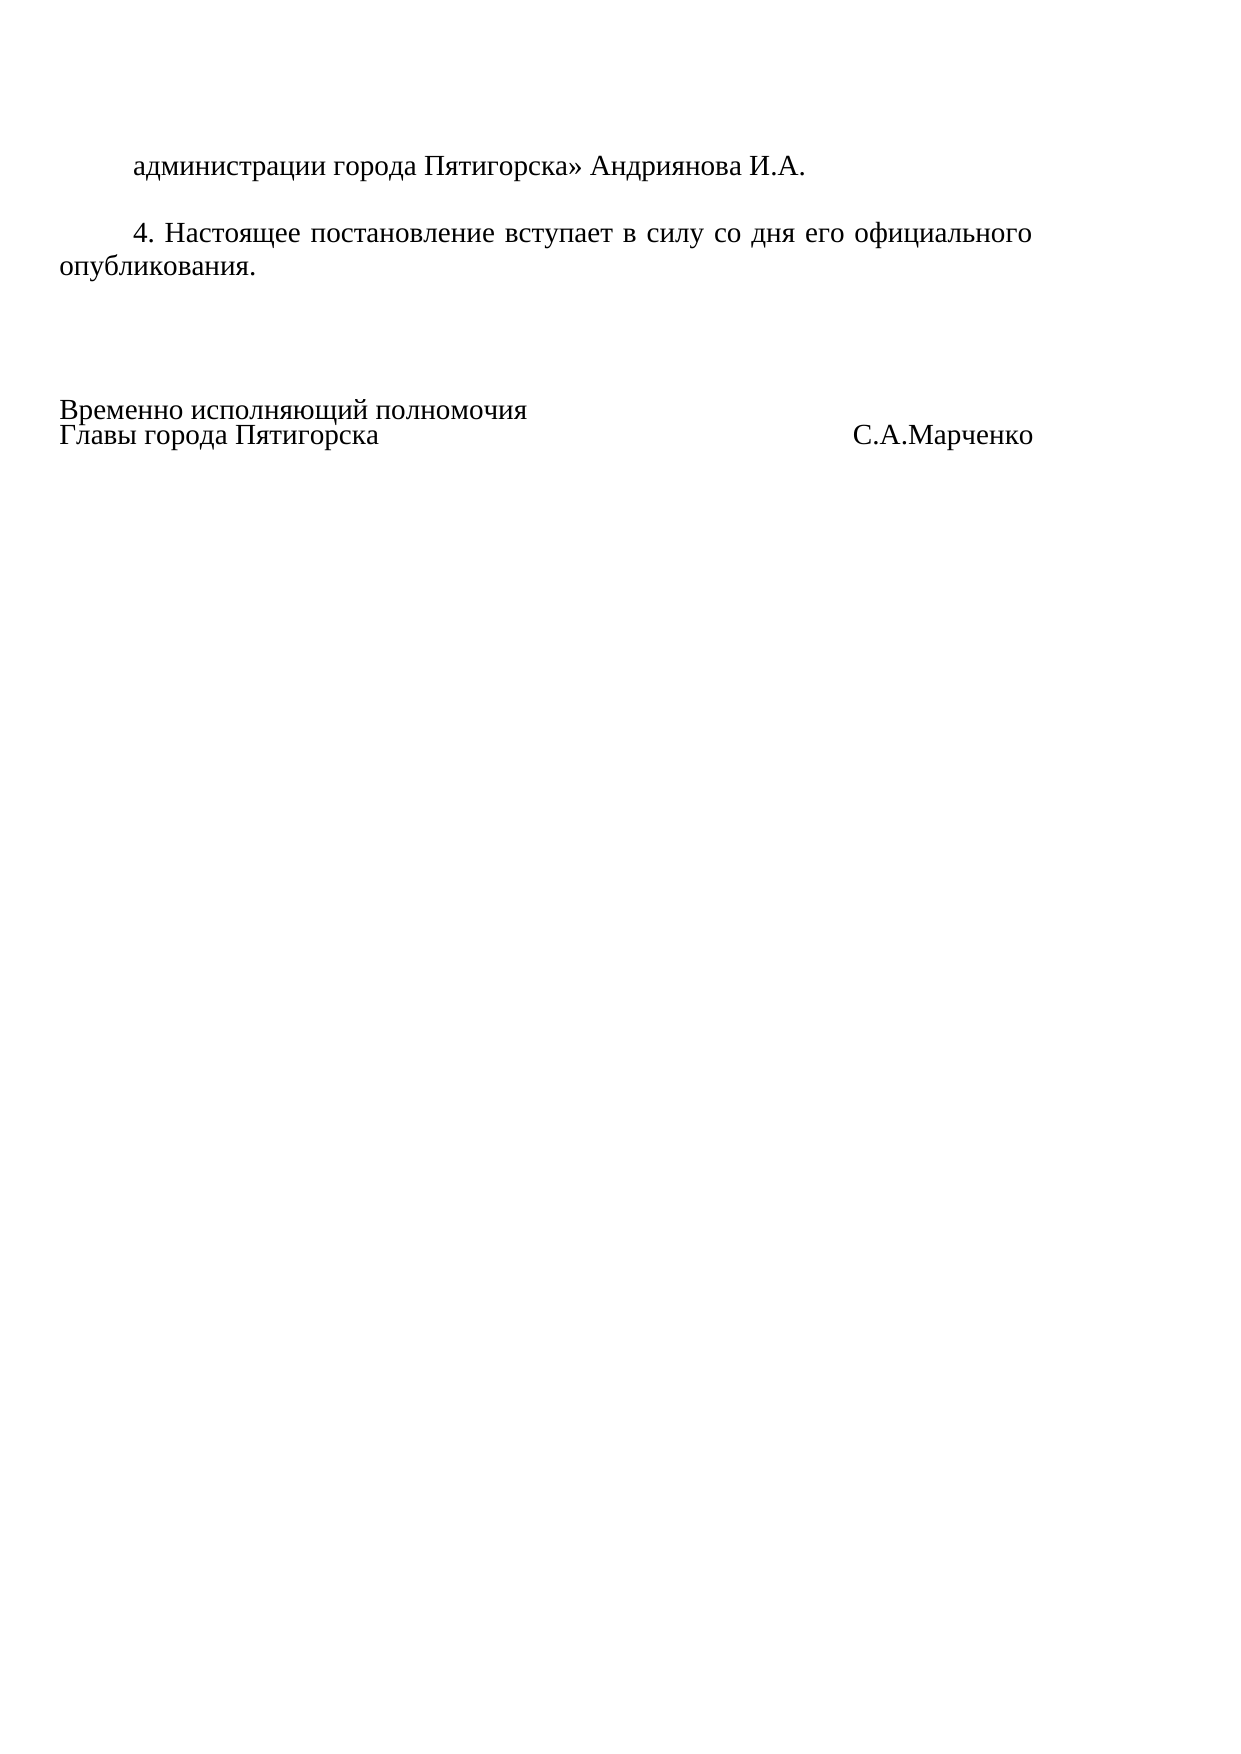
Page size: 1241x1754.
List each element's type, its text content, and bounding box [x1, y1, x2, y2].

text 4. Настоящее постановление вступает в силу со дня его официального опубликования. [59, 215, 1033, 282]
text Временно исполняющий полномочия [59, 399, 1033, 424]
text администрации города Пятигорска» Андриянова И.А. [59, 148, 1033, 181]
text Главы города Пятигорска С.А.Марченко [59, 424, 1033, 449]
